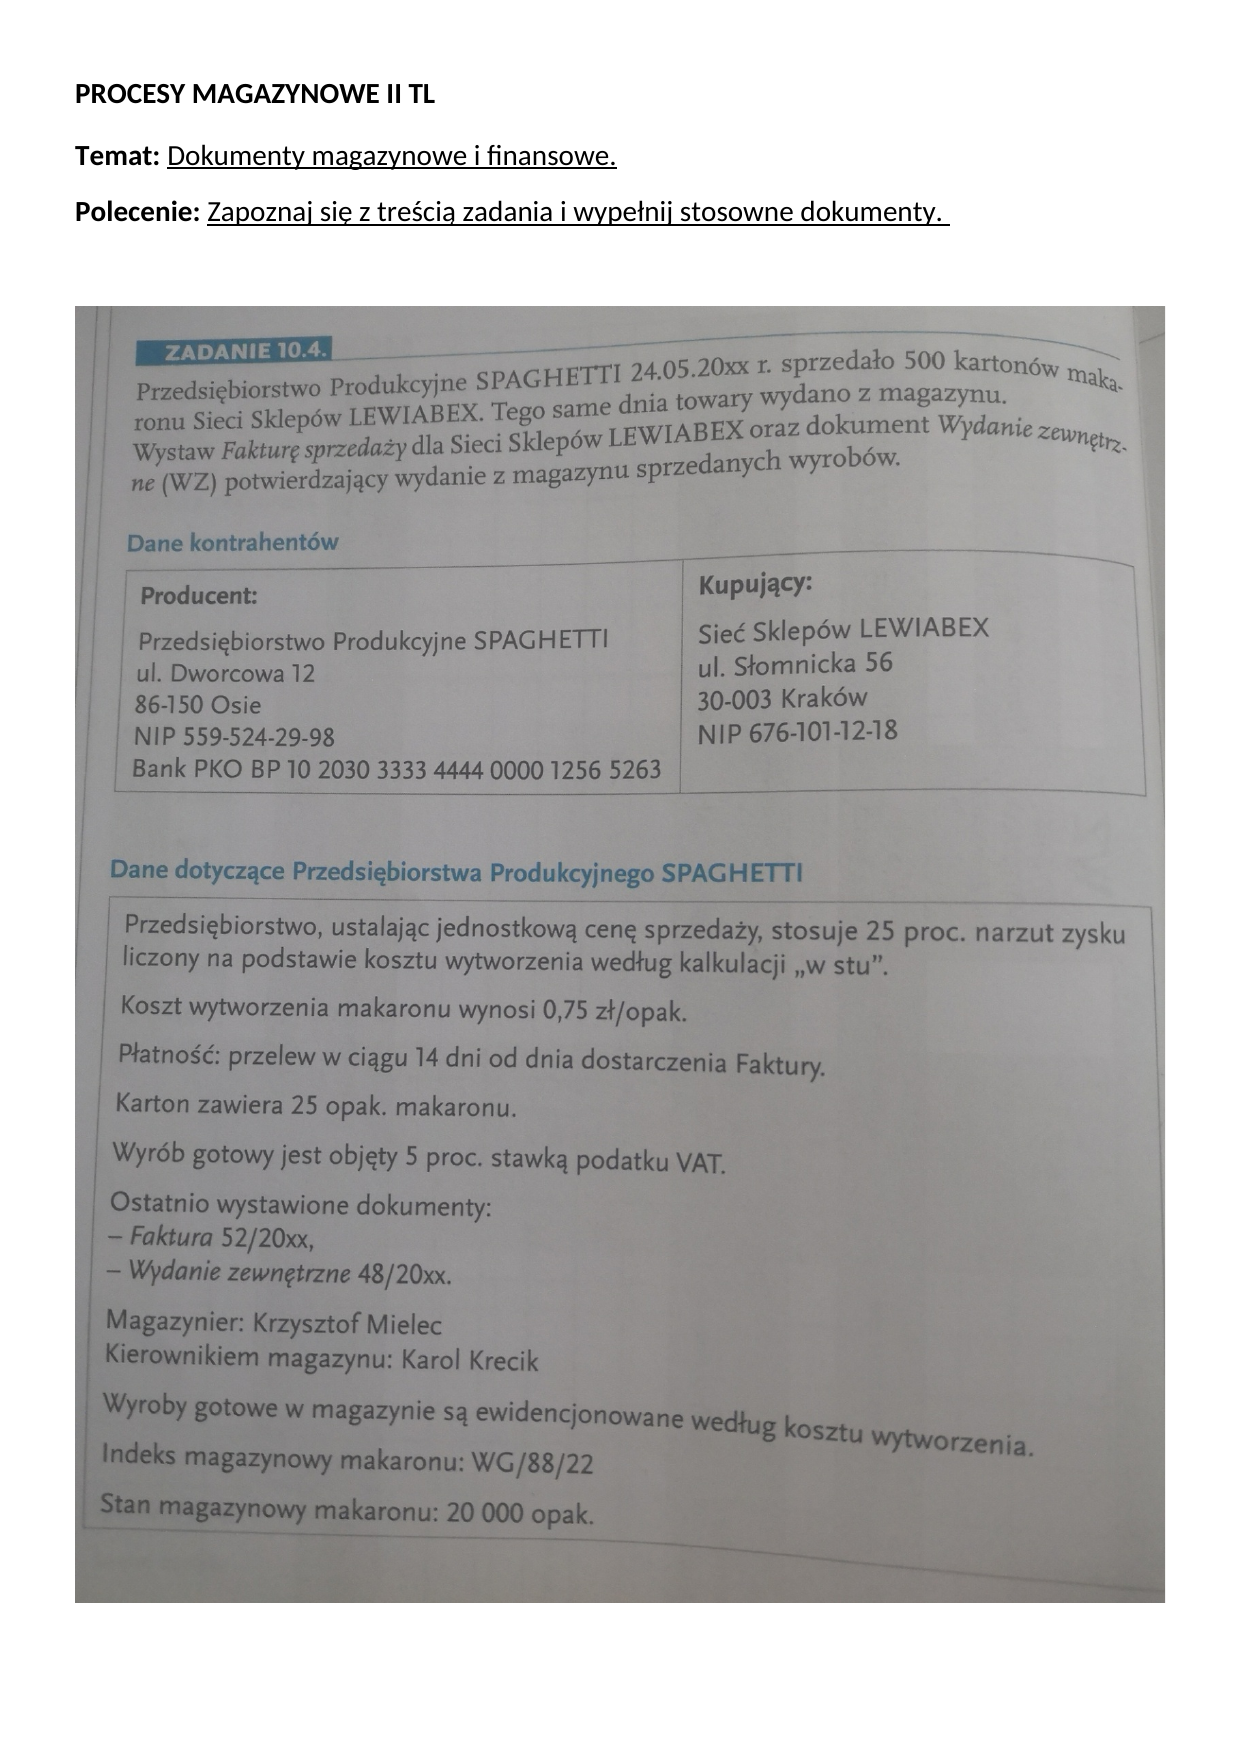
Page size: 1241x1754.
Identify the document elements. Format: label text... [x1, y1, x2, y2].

text Temat: Dokumenty magazynowe i finansowe. [75, 137, 1165, 172]
picture [75, 306, 1166, 1603]
text Polecenie: Zapoznaj się z treścią zadania i wypełnij stosowne dokumenty. [75, 193, 1165, 229]
text PROCESY MAGAZYNOWE II TL [75, 75, 1165, 111]
